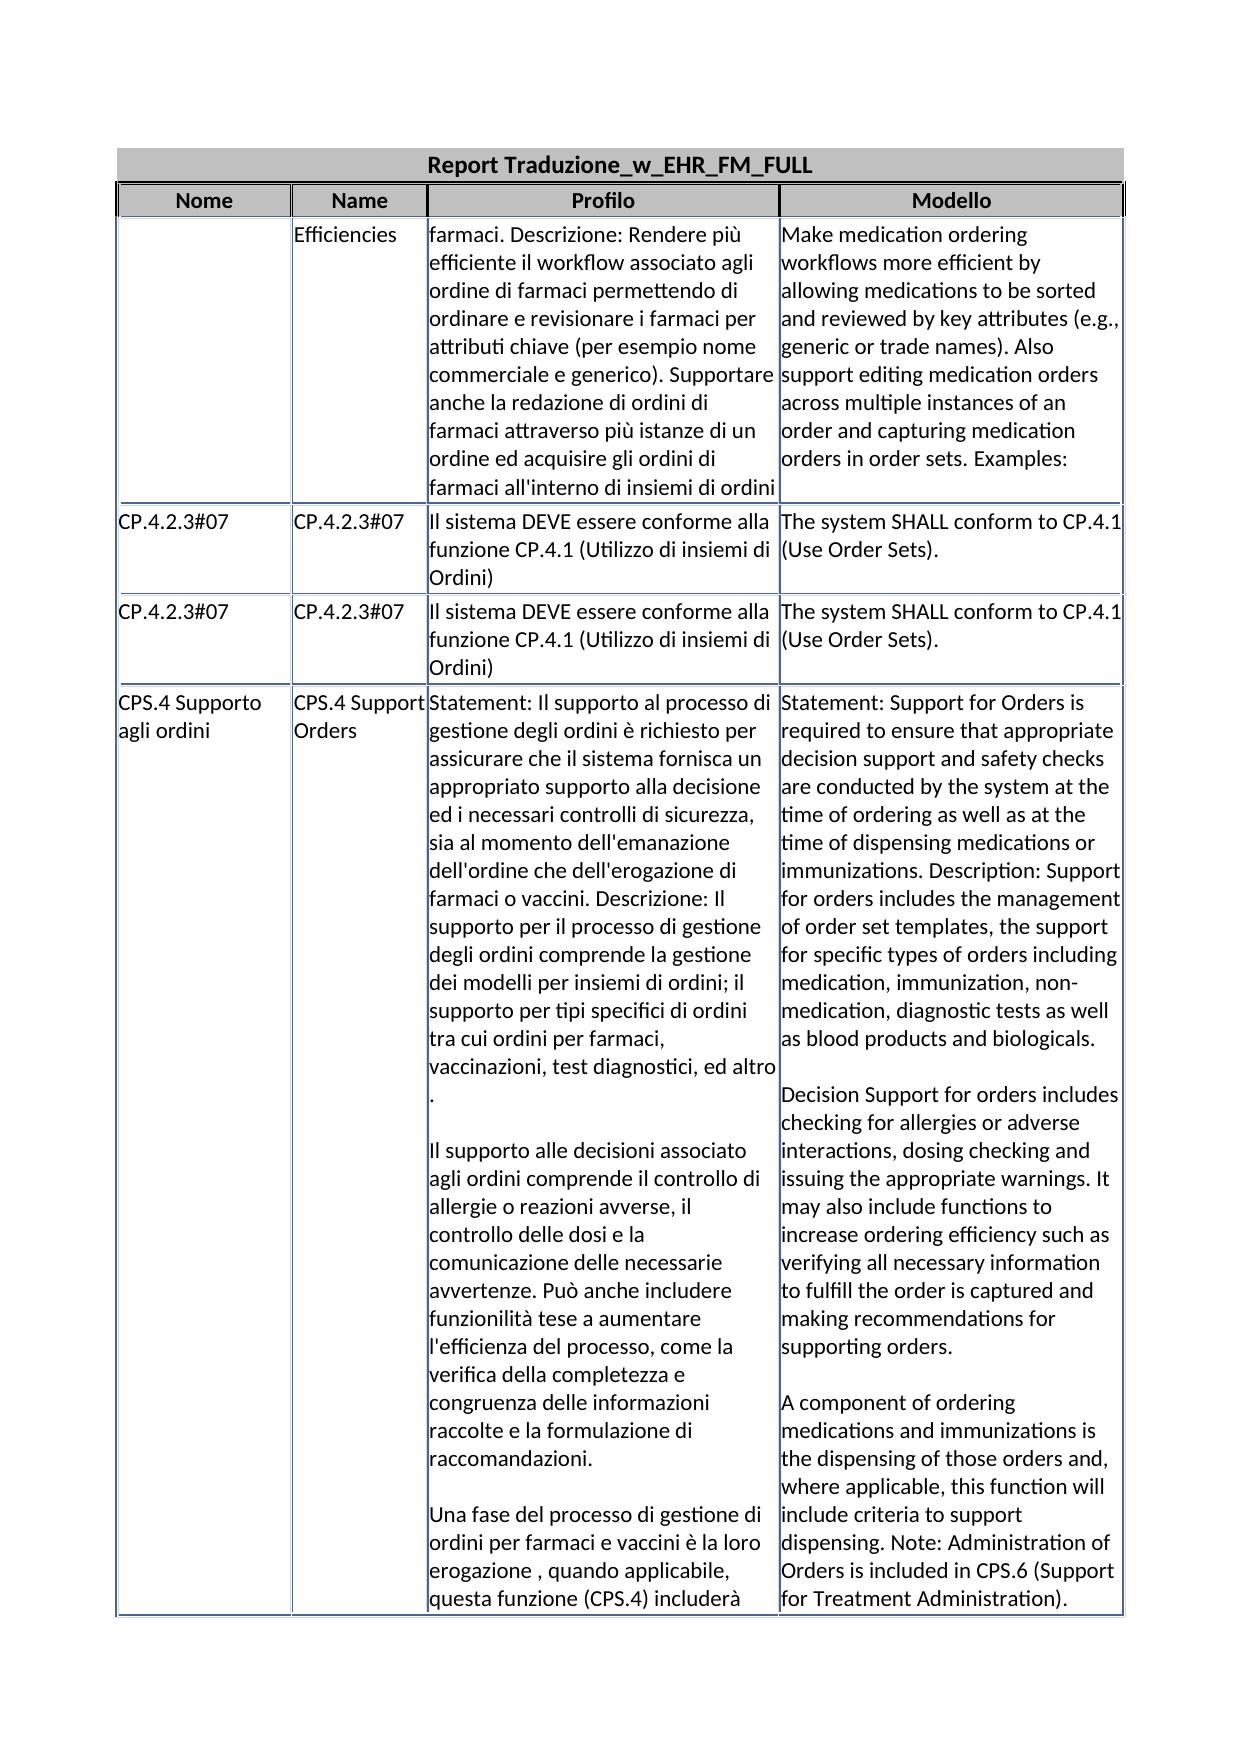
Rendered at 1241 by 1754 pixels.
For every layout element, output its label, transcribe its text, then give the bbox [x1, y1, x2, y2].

table_header Report Traduzione_w_EHR_FM_FULL [117, 148, 1124, 181]
table_cell CP.4.2.3#07 [293, 596, 426, 683]
table_cell The system SHALL conform to CP.4.1 (Use Order Sets). [779, 593, 1124, 683]
table_cell Name [293, 185, 426, 216]
table_cell CP.4.2.3#07 [293, 506, 426, 593]
table_cell Profilo [429, 185, 778, 216]
table_cell CPS.4 Supporto agli ordini [119, 683, 292, 1614]
table_cell CP.4.2.3 Medication Order Efficiencies [293, 219, 426, 502]
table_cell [429, 219, 778, 502]
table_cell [779, 683, 1123, 1614]
table_cell Il sistema DEVE essere conforme alla funzione CP.4.1 (Utilizzo di insiemi di Ordini) [429, 506, 778, 593]
table_cell Nome [119, 183, 290, 216]
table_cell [779, 216, 1124, 502]
table_cell The system SHALL conform to CP.4.1 (Use Order Sets). [781, 502, 1123, 593]
table_cell Il sistema DEVE essere conforme alla funzione CP.4.1 (Utilizzo di insiemi di Ordini) [429, 596, 778, 683]
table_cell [117, 216, 292, 502]
table_cell CP.4.2.3#07 [117, 593, 292, 683]
table_cell CP.4.2.3#07 [119, 502, 290, 593]
table_cell Modello [781, 181, 1124, 216]
table_cell CPS.4 Support Orders [292, 687, 427, 1614]
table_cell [427, 687, 779, 1614]
